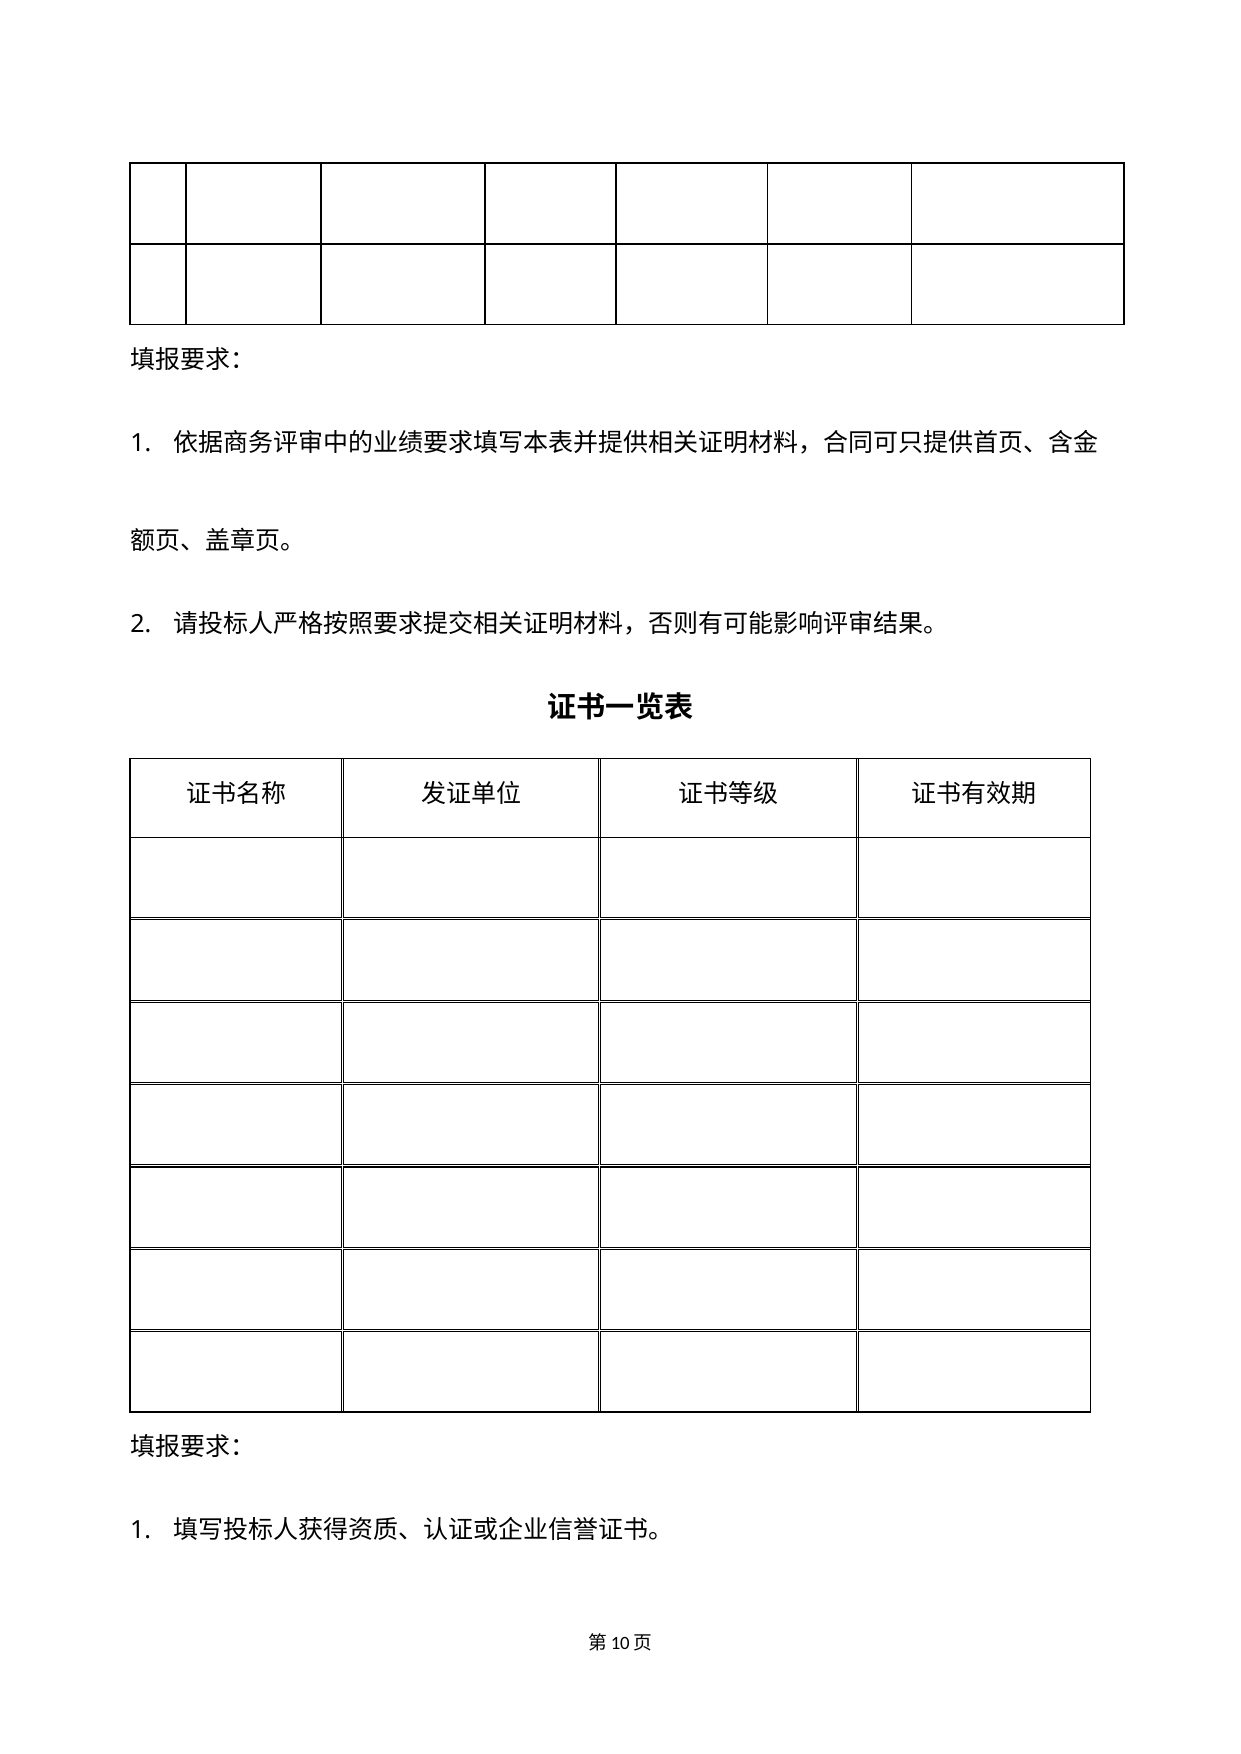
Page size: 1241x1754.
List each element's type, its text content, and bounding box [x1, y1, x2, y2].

text 填报要求： [130, 325, 1102, 390]
table_cell [601, 838, 856, 917]
table_cell [601, 1250, 856, 1329]
table_cell [859, 1168, 1090, 1247]
table_cell [322, 164, 484, 243]
list 填写投标人获得资质、认证或企业信誉证书。 [130, 1496, 1110, 1561]
table_cell [344, 920, 598, 999]
table_cell [617, 245, 767, 324]
table_cell [131, 920, 341, 999]
table_cell [601, 1332, 856, 1411]
table_header 证书等级 [601, 759, 856, 837]
table_cell [344, 1003, 598, 1082]
table_cell [601, 920, 856, 999]
table_cell [131, 245, 185, 324]
table_cell [859, 1003, 1090, 1082]
table_cell [486, 245, 615, 324]
text 填报要求： [130, 1412, 1110, 1477]
table_cell [768, 164, 911, 243]
table_cell [131, 1003, 341, 1082]
table_cell [131, 838, 341, 917]
table_cell [601, 1003, 856, 1082]
table_header 证书名称 [131, 759, 341, 837]
table_cell [131, 1250, 341, 1329]
table_cell [131, 1332, 341, 1411]
table_cell [131, 164, 185, 243]
table_cell [131, 1085, 341, 1164]
table_cell [601, 1168, 856, 1247]
table_cell [131, 1168, 341, 1247]
table_cell [322, 245, 484, 324]
table_cell [187, 164, 320, 243]
table_cell [859, 920, 1090, 999]
table_cell [344, 1332, 598, 1411]
table_cell [344, 838, 598, 917]
table_cell [601, 1085, 856, 1164]
table_cell [344, 1085, 598, 1164]
table_cell [859, 1085, 1090, 1164]
table_cell [912, 245, 1123, 324]
text 证书一览表 [130, 672, 1110, 737]
table_cell [486, 164, 615, 243]
table_cell [912, 164, 1123, 243]
table_cell [768, 245, 911, 324]
list 请投标人严格按照要求提交相关证明材料，否则有可能影响评审结果。 [130, 589, 1102, 654]
table_cell [617, 164, 767, 243]
table_cell [344, 1168, 598, 1247]
table_cell [859, 1332, 1090, 1411]
table_header 证书有效期 [859, 759, 1090, 837]
table_cell [344, 1250, 598, 1329]
table_header 发证单位 [344, 759, 598, 837]
list 依据商务评审中的业绩要求填写本表并提供相关证明材料，合同可只提供首页、含金额页、盖章页。 [130, 408, 1102, 571]
table_cell [859, 1250, 1090, 1329]
table_cell [187, 245, 320, 324]
table_cell [859, 838, 1090, 917]
